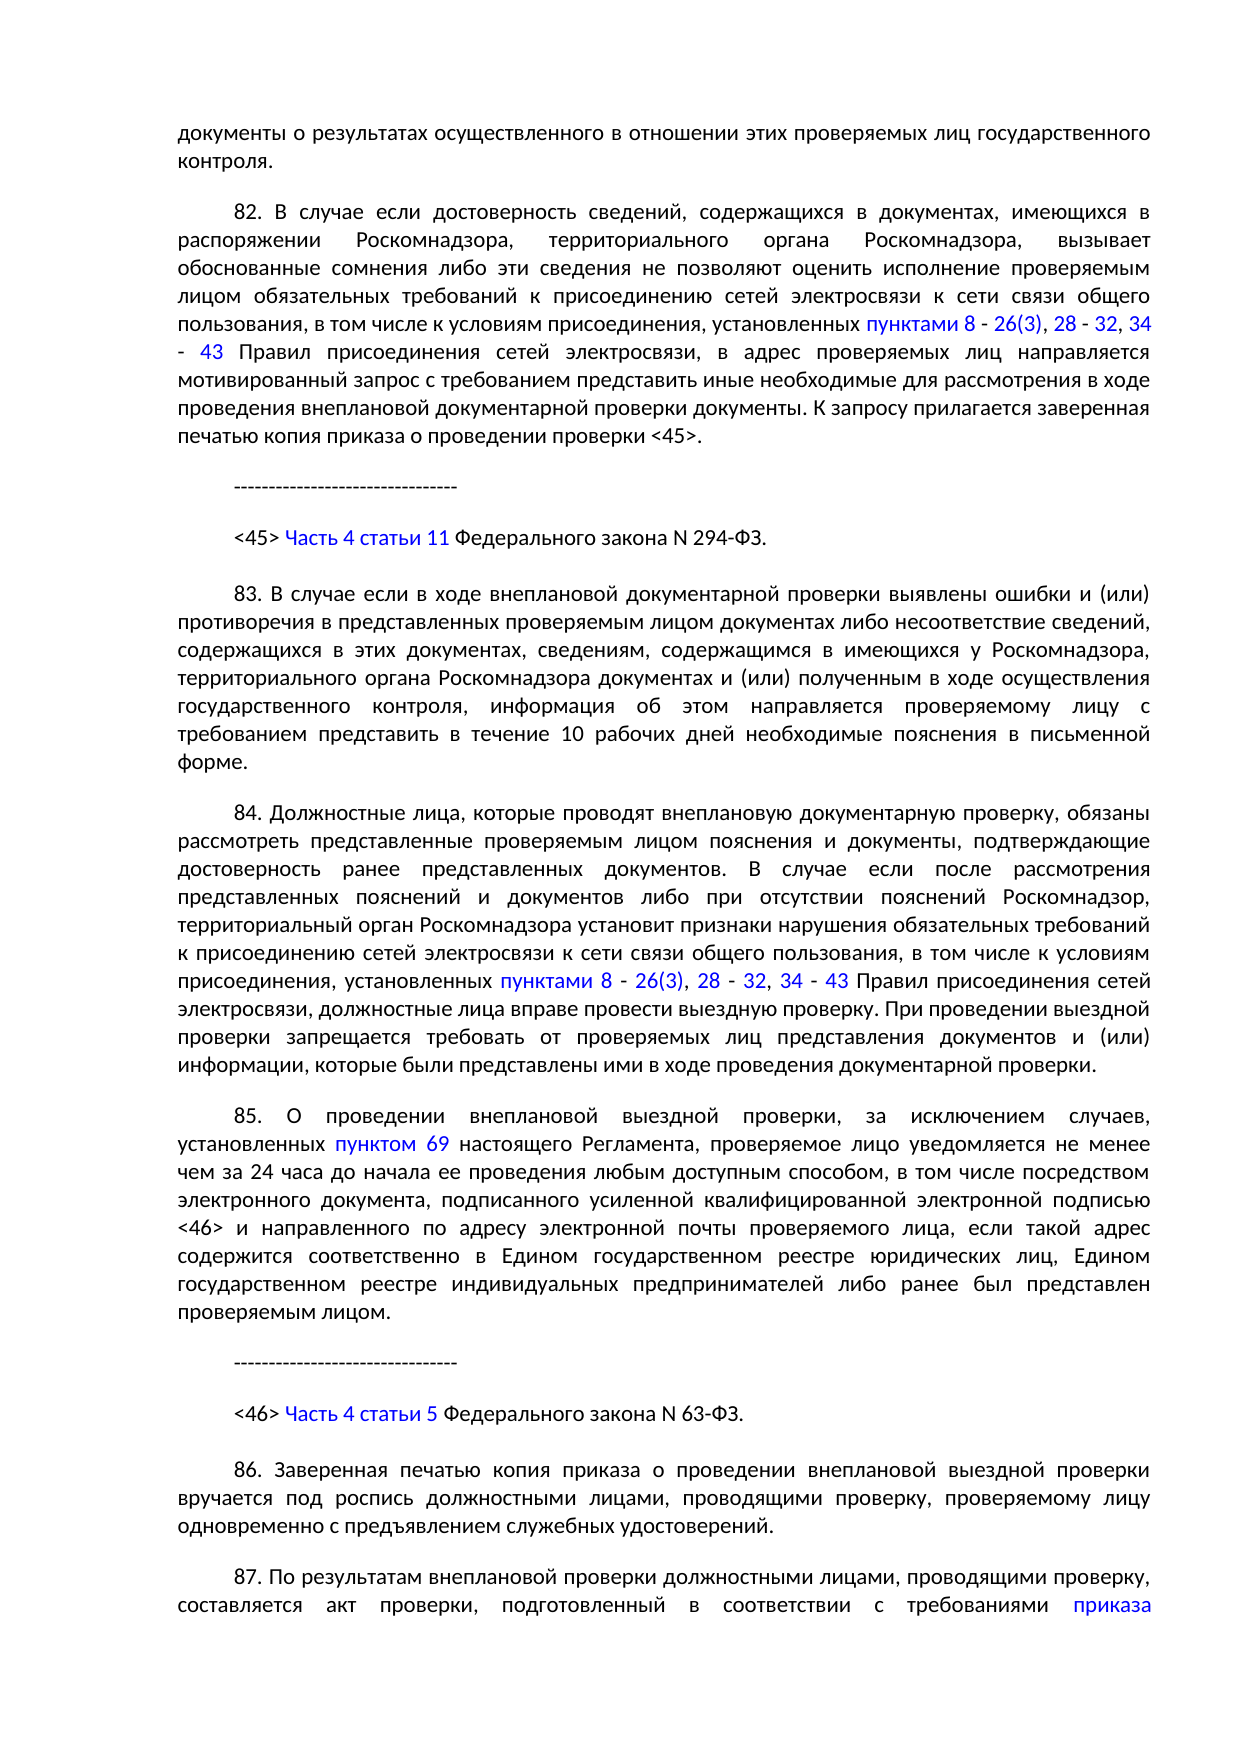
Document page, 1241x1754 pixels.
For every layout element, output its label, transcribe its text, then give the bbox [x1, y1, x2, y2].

text 83. В случае если в ходе внеплановой документарной проверки выявлены ошибки и (или) противоречия в представленных проверяемым лицом документах либо несоответствие сведений, содержащихся в этих документах, сведениям, содержащимся в имеющихся у Роскомнадзора, территориального органа Роскомнадзора документах и (или) полученным в ходе осуществления государственного контроля, информация об этом направляется проверяемому лицу с требованием представить в течение 10 рабочих дней необходимые пояснения в письменной форме. [177, 579, 1152, 775]
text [177, 1562, 1152, 1618]
text <46> Часть 4 статьи 5 Федерального закона N 63-ФЗ. [177, 1399, 1152, 1427]
text 85. О проведении внеплановой выездной проверки, за исключением случаев, установленных пунктом 69 настоящего Регламента, проверяемое лицо уведомляется не менее чем за 24 часа до начала ее проведения любым доступным способом, в том числе посредством электронного документа, подписанного усиленной квалифицированной электронной подписью <46> и направленного по адресу электронной почты проверяемого лица, если такой адрес содержится соответственно в Едином государственном реестре юридических лиц, Едином государственном реестре индивидуальных предпринимателей либо ранее был представлен проверяемым лицом. [177, 1101, 1152, 1326]
text 84. Должностные лица, которые проводят внеплановую документарную проверку, обязаны рассмотреть представленные проверяемым лицом пояснения и документы, подтверждающие достоверность ранее представленных документов. В случае если после рассмотрения представленных пояснений и документов либо при отсутствии пояснений Роскомнадзор, территориальный орган Роскомнадзора установит признаки нарушения обязательных требований к присоединению сетей электросвязи к сети связи общего пользования, в том числе к условиям присоединения, установленных пунктами 8 - 26(3), 28 - 32, 34 - 43 Правил присоединения сетей электросвязи, должностные лица вправе провести выездную проверку. При проведении выездной проверки запрещается требовать от проверяемых лиц представления документов и (или) информации, которые были представлены ими в ходе проведения документарной проверки. [177, 798, 1152, 1078]
text -------------------------------- [177, 472, 1152, 500]
text <45> Часть 4 статьи 11 Федерального закона N 294-ФЗ. [177, 523, 1152, 551]
text -------------------------------- [177, 1348, 1152, 1376]
text 82. В случае если достоверность сведений, содержащихся в документах, имеющихся в распоряжении Роскомнадзора, территориального органа Роскомнадзора, вызывает обоснованные сомнения либо эти сведения не позволяют оценить исполнение проверяемым лицом обязательных требований к присоединению сетей электросвязи к сети связи общего пользования, в том числе к условиям присоединения, установленных пунктами 8 - 26(3), 28 - 32, 34 - 43 Правил присоединения сетей электросвязи, в адрес проверяемых лиц направляется мотивированный запрос с требованием представить иные необходимые для рассмотрения в ходе проведения внеплановой документарной проверки документы. К запросу прилагается заверенная печатью копия приказа о проведении проверки <45>. [177, 197, 1152, 449]
text 86. Заверенная печатью копия приказа о проведении внеплановой выездной проверки вручается под роспись должностными лицами, проводящими проверку, проверяемому лицу одновременно с предъявлением служебных удостоверений. [177, 1455, 1152, 1539]
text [177, 118, 1152, 174]
